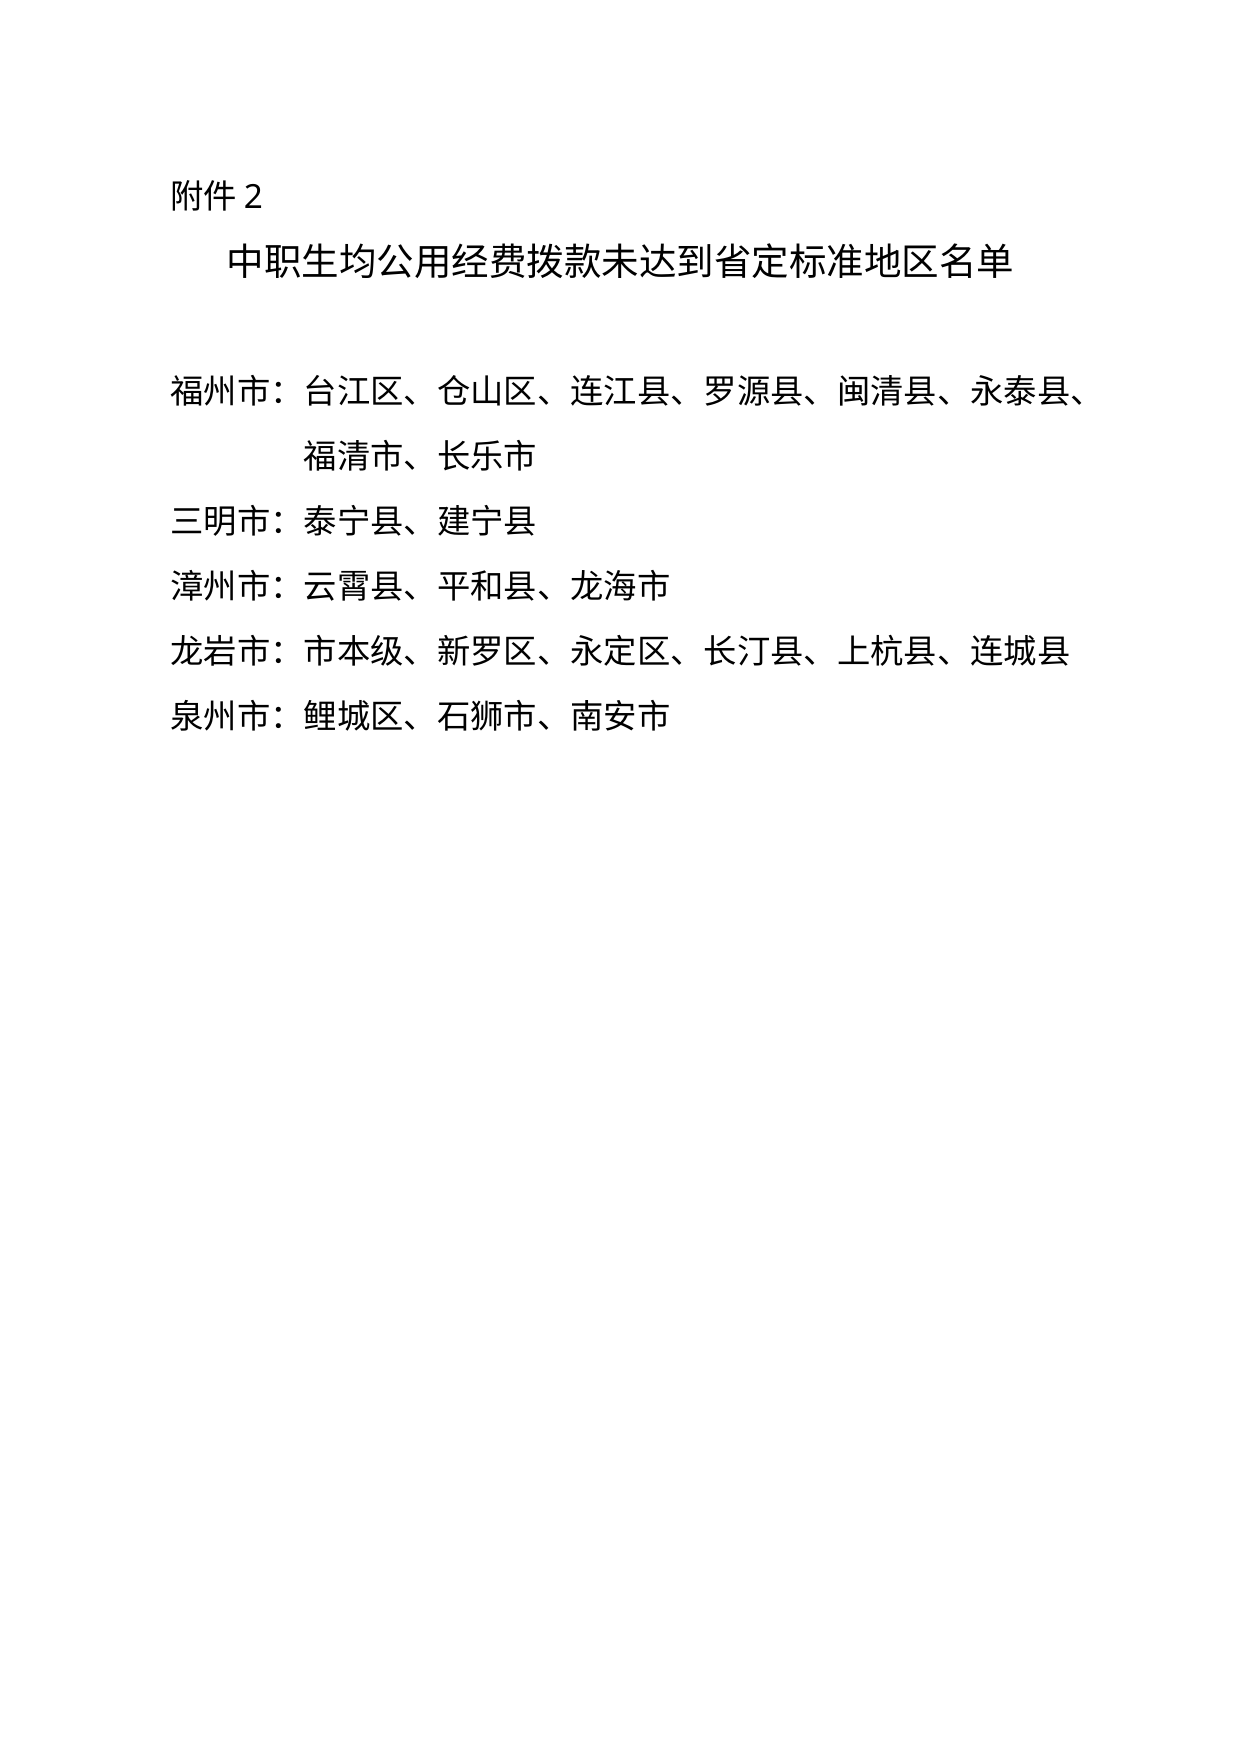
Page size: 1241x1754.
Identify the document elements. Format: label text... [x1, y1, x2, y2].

text 中职生均公用经费拨款未达到省定标准地区名单 [170, 227, 1070, 292]
text 泉州市：鲤城区、石狮市、南安市 [170, 682, 1070, 747]
text 福州市：台江区、仓山区、连江县、罗源县、闽清县、永泰县、福清市、长乐市 [170, 357, 1070, 487]
text 龙岩市：市本级、新罗区、永定区、长汀县、上杭县、连城县 [170, 617, 1070, 682]
text 漳州市：云霄县、平和县、龙海市 [170, 552, 1070, 617]
text 附件2 [170, 162, 1070, 227]
text 三明市：泰宁县、建宁县 [170, 487, 1070, 552]
